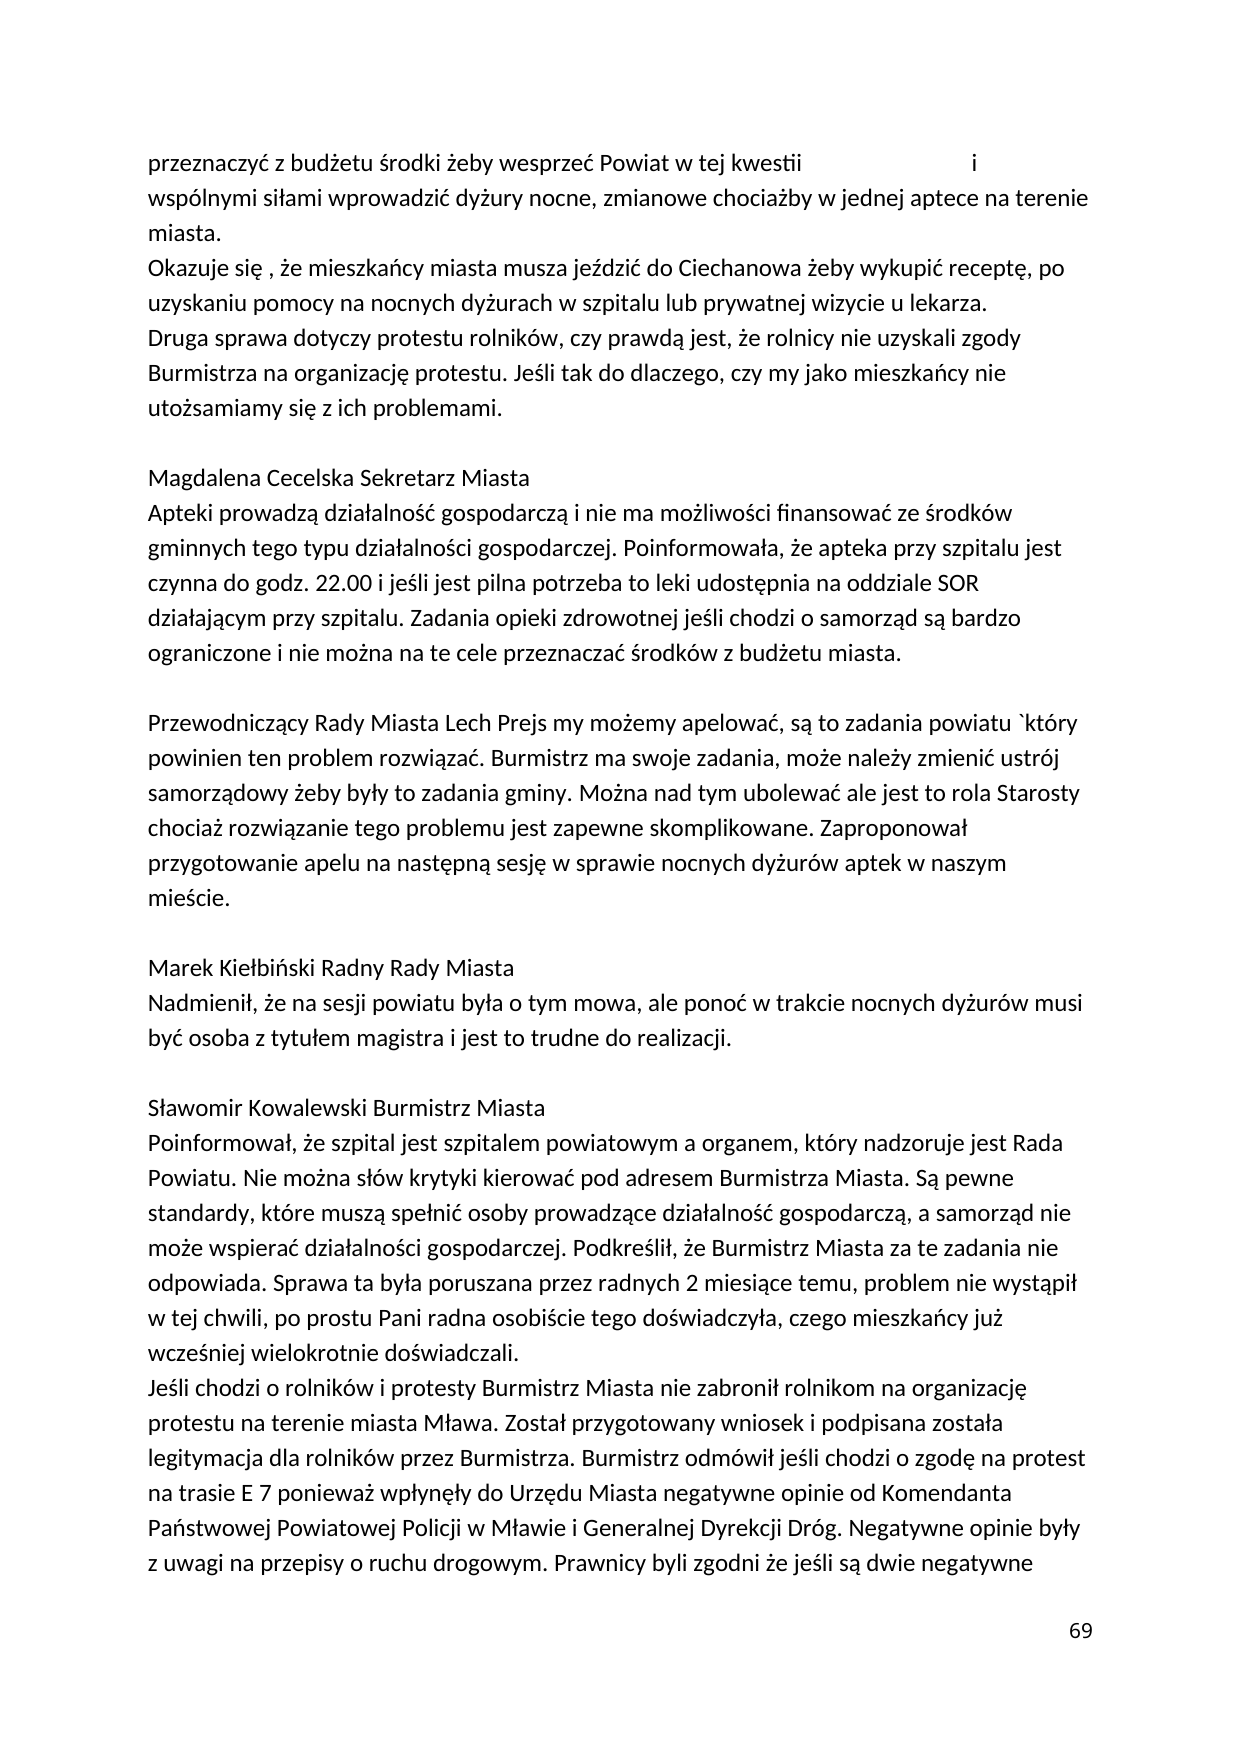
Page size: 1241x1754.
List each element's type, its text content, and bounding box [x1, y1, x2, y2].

text Druga sprawa dotyczy protestu rolników, czy prawdą jest, że rolnicy nie uzyskali zgody Burmistrza na organizację protestu. Jeśli tak do dlaczego, czy my jako mieszkańcy nie utożsamiamy się z ich problemami. [148, 323, 1093, 423]
text Magdalena Cecelska Sekretarz Miasta [148, 463, 1093, 493]
text Okazuje się , że mieszkańcy miasta musza jeździć do Ciechanowa żeby wykupić receptę, po uzyskaniu pomocy na nocnych dyżurach w szpitalu lub prywatnej wizycie u lekarza. [148, 253, 1093, 318]
text Poinformował, że szpital jest szpitalem powiatowym a organem, który nadzoruje jest Rada Powiatu. Nie można słów krytyki kierować pod adresem Burmistrza Miasta. Są pewne standardy, które muszą spełnić osoby prowadzące działalność gospodarczą, a samorząd nie może wspierać działalności gospodarczej. Podkreślił, że Burmistrz Miasta za te zadania nie odpowiada. Sprawa ta była poruszana przez radnych 2 miesiące temu, problem nie wystąpił w tej chwili, po prostu Pani radna osobiście tego doświadczyła, czego mieszkańcy już wcześniej wielokrotnie doświadczali. [148, 1128, 1093, 1368]
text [148, 1373, 1093, 1578]
text Marek Kiełbiński Radny Rady Miasta [148, 953, 1093, 983]
text Apteki prowadzą działalność gospodarczą i nie ma możliwości finansować ze środków gminnych tego typu działalności gospodarczej. Poinformowała, że apteka przy szpitalu jest czynna do godz. 22.00 i jeśli jest pilna potrzeba to leki udostępnia na oddziale SOR działającym przy szpitalu. Zadania opieki zdrowotnej jeśli chodzi o samorząd są bardzo ograniczone i nie można na te cele przeznaczać środków z budżetu miasta. [148, 498, 1093, 668]
text Nadmienił, że na sesji powiatu była o tym mowa, ale ponoć w trakcie nocnych dyżurów musi być osoba z tytułem magistra i jest to trudne do realizacji. [148, 988, 1093, 1053]
text Przewodniczący Rady Miasta Lech Prejs my możemy apelować, są to zadania powiatu `który powinien ten problem rozwiązać. Burmistrz ma swoje zadania, może należy zmienić ustrój samorządowy żeby były to zadania gminy. Można nad tym ubolewać ale jest to rola Starosty chociaż rozwiązanie tego problemu jest zapewne skomplikowane. Zaproponował przygotowanie apelu na następną sesję w sprawie nocnych dyżurów aptek w naszym mieście. [148, 708, 1093, 913]
text Sławomir Kowalewski Burmistrz Miasta [148, 1093, 1093, 1123]
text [148, 148, 1093, 248]
